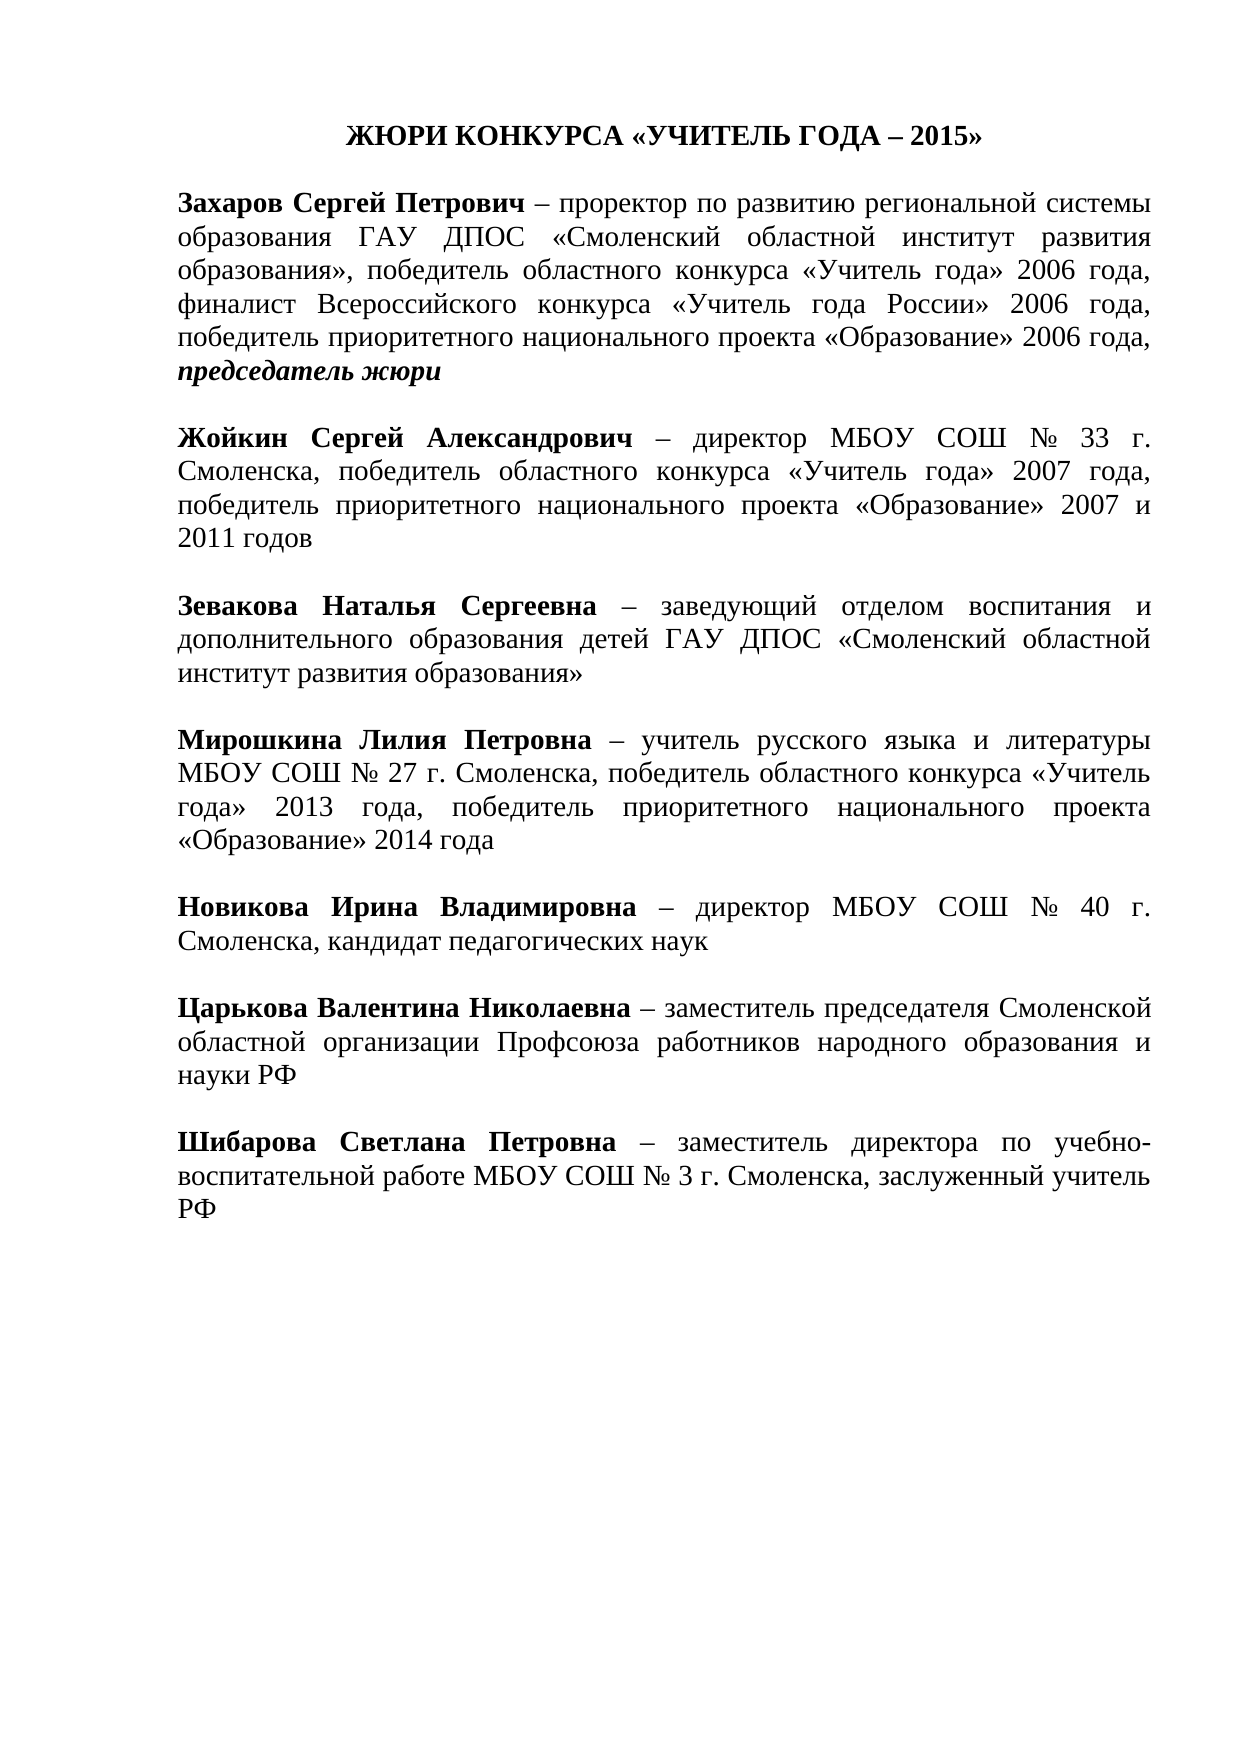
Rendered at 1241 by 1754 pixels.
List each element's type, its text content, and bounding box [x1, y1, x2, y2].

text Жойкин Сергей Александрович – директор МБОУ СОШ № 33 г. Смоленска, победитель областного конкурса «Учитель года» 2007 года, победитель приоритетного национального проекта «Образование» 2007 и 2011 годов [177, 420, 1152, 554]
text Шибарова Светлана Петровна – заместитель директора по учебно-воспитательной работе МБОУ СОШ № 3 г. Смоленска, заслуженный учитель РФ [177, 1124, 1152, 1225]
text Захаров Сергей Петрович – проректор по развитию региональной системы образования ГАУ ДПОС «Смоленский областной институт развития образования», победитель областного конкурса «Учитель года» 2006 года, финалист Всероссийского конкурса «Учитель года России» 2006 года, победитель приоритетного национального проекта «Образование» 2006 года, председатель жюри [177, 185, 1152, 386]
text Царькова Валентина Николаевна – заместитель председателя Смоленской областной организации Профсоюза работников народного образования и науки РФ [177, 990, 1152, 1091]
text Новикова Ирина Владимировна – директор МБОУ СОШ № 40 г. Смоленска, кандидат педагогических наук [177, 889, 1152, 957]
text ЖЮРИ КОНКУРСА «УЧИТЕЛЬ ГОДА – 2015» [177, 118, 1152, 152]
text Зевакова Наталья Сергеевна – заведующий отделом воспитания и дополнительного образования детей ГАУ ДПОС «Смоленский областной институт развития образования» [177, 588, 1152, 688]
text Мирошкина Лилия Петровна – учитель русского языка и литературы МБОУ СОШ № 27 г. Смоленска, победитель областного конкурса «Учитель года» 2013 года, победитель приоритетного национального проекта «Образование» 2014 года [177, 722, 1152, 856]
